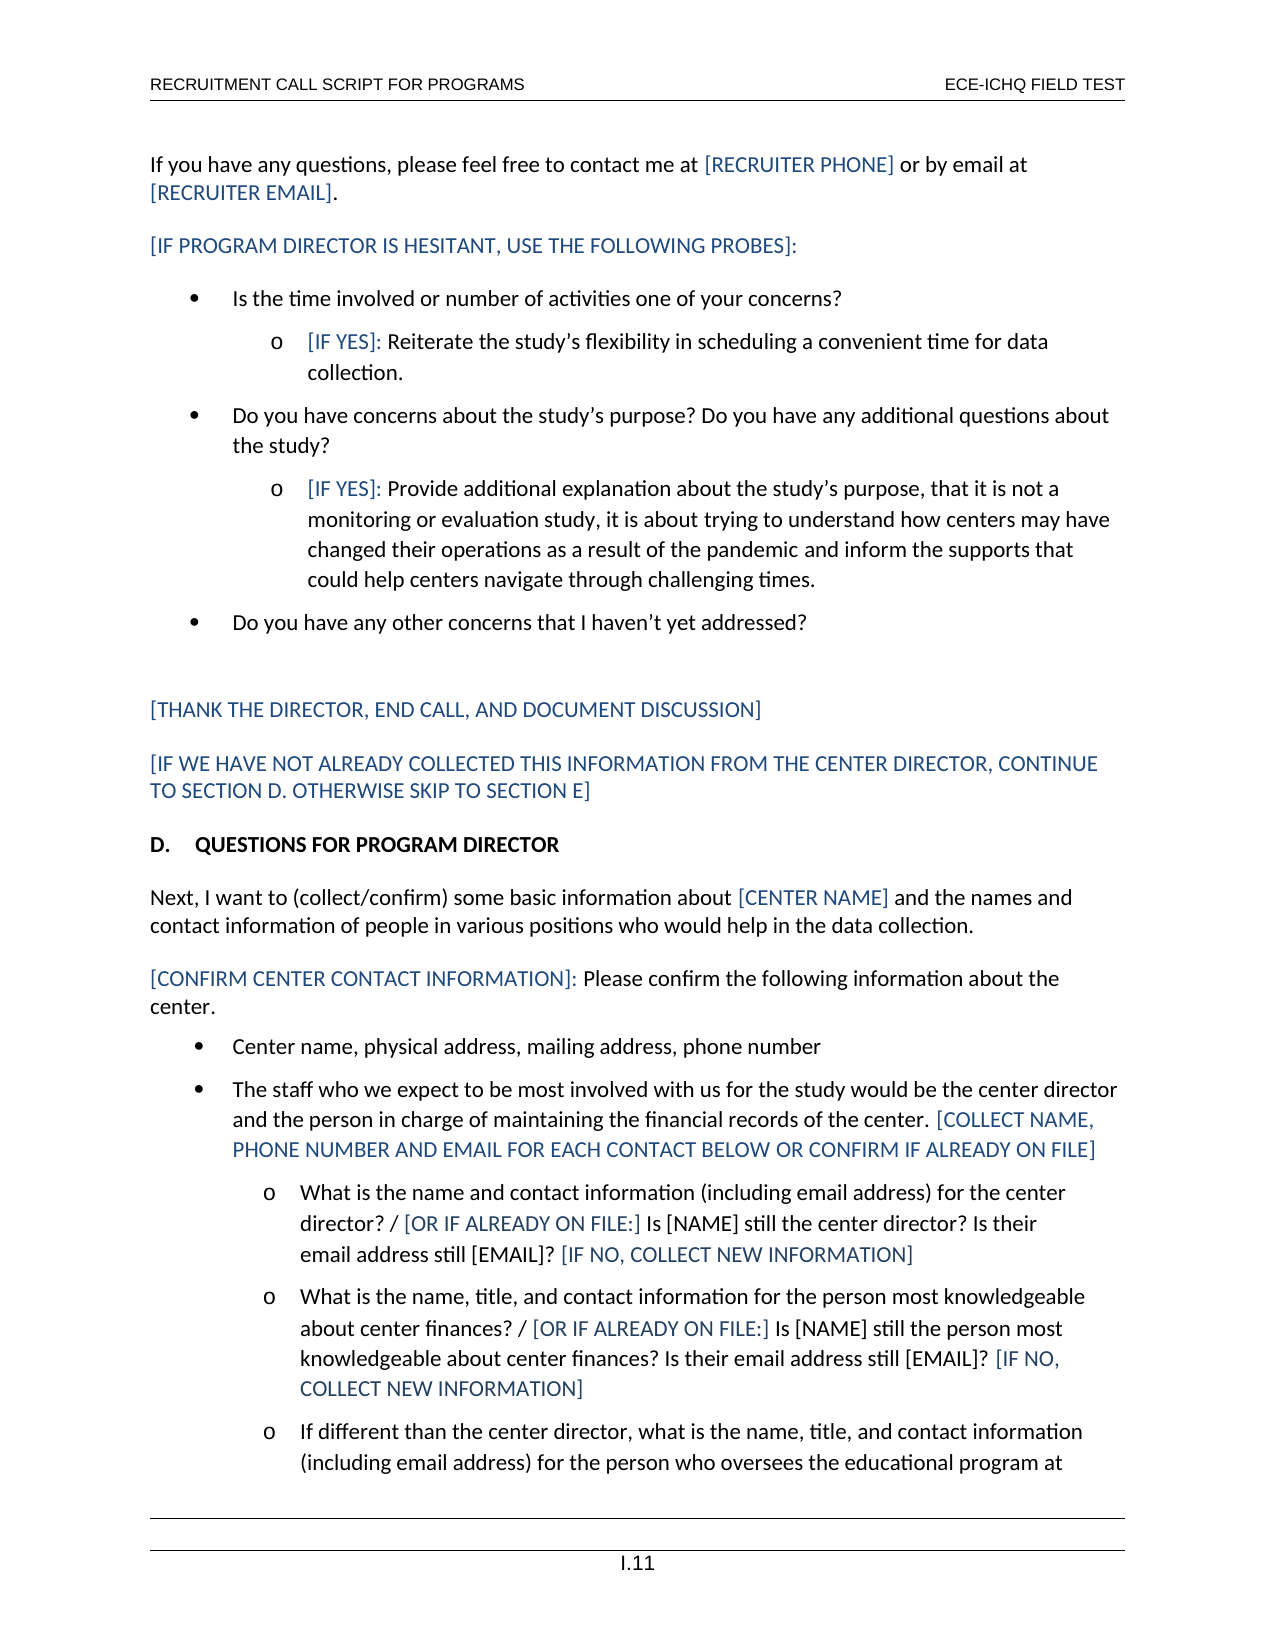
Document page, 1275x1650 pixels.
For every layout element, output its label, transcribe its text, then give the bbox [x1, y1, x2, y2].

text If you have any questions, please feel free to contact me at [RECRUITER PHONE] or by email at [RECRUITER EMAIL]. [150, 150, 1125, 206]
text [IF PROGRAM DIRECTOR IS HESITANT, USE THE FOLLOWING PROBES]: [150, 231, 1125, 259]
text [IF WE HAVE NOT ALREADY COLLECTED THIS INFORMATION FROM THE CENTER DIRECTOR, CONTINUE TO SECTION D. OTHERWISE SKIP TO SECTION E] [150, 749, 1125, 805]
list What is the name and contact information (including email address) for the center director? / [OR IF ALREADY ON FILE:] Is [NAME] still the center director? Is their email address still [EMAIL]? [IF NO, COLLECT NEW INFORMATION] [262, 1178, 1087, 1268]
text [CONFIRM CENTER CONTACT INFORMATION]: Please confirm the following information about the center. [150, 964, 1125, 1020]
list [IF YES]: Reiterate the study’s flexibility in scheduling a convenient time for data collection. [270, 327, 1125, 386]
list Do you have concerns about the study’s purpose? Do you have any additional questions about the study? [195, 401, 1125, 459]
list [262, 1417, 1087, 1476]
text D. QUESTIONS FOR PROGRAM DIRECTOR [150, 830, 1125, 858]
list [IF YES]: Provide additional explanation about the study’s purpose, that it is not a monitoring or evaluation study, it is about trying to understand how centers may have changed their operations as a result of the pandemic and inform the supports that could help centers navigate through challenging times. [270, 474, 1125, 593]
list Do you have any other concerns that I haven’t yet addressed? [195, 608, 1125, 636]
text Next, I want to (collect/confirm) some basic information about [CENTER NAME] and the names and contact information of people in various positions who would help in the data collection. [150, 883, 1125, 939]
list The staff who we expect to be most involved with us for the study would be the center director and the person in charge of maintaining the financial records of the center. [COLLECT NAME, PHONE NUMBER AND EMAIL FOR EACH CONTACT BELOW OR CONFIRM IF ALREADY ON FILE] [195, 1075, 1125, 1163]
list What is the name, title, and contact information for the person most knowledgeable about center finances? / [OR IF ALREADY ON FILE:] Is [NAME] still the person most knowledgeable about center finances? Is their email address still [EMAIL]? [IF NO, COLLECT NEW INFORMATION] [262, 1282, 1087, 1402]
list Is the time involved or number of activities one of your concerns? [195, 284, 1125, 312]
text [THANK THE DIRECTOR, END CALL, AND DOCUMENT DISCUSSION] [150, 696, 1125, 724]
list Center name, physical address, mailing address, phone number [195, 1032, 1125, 1060]
